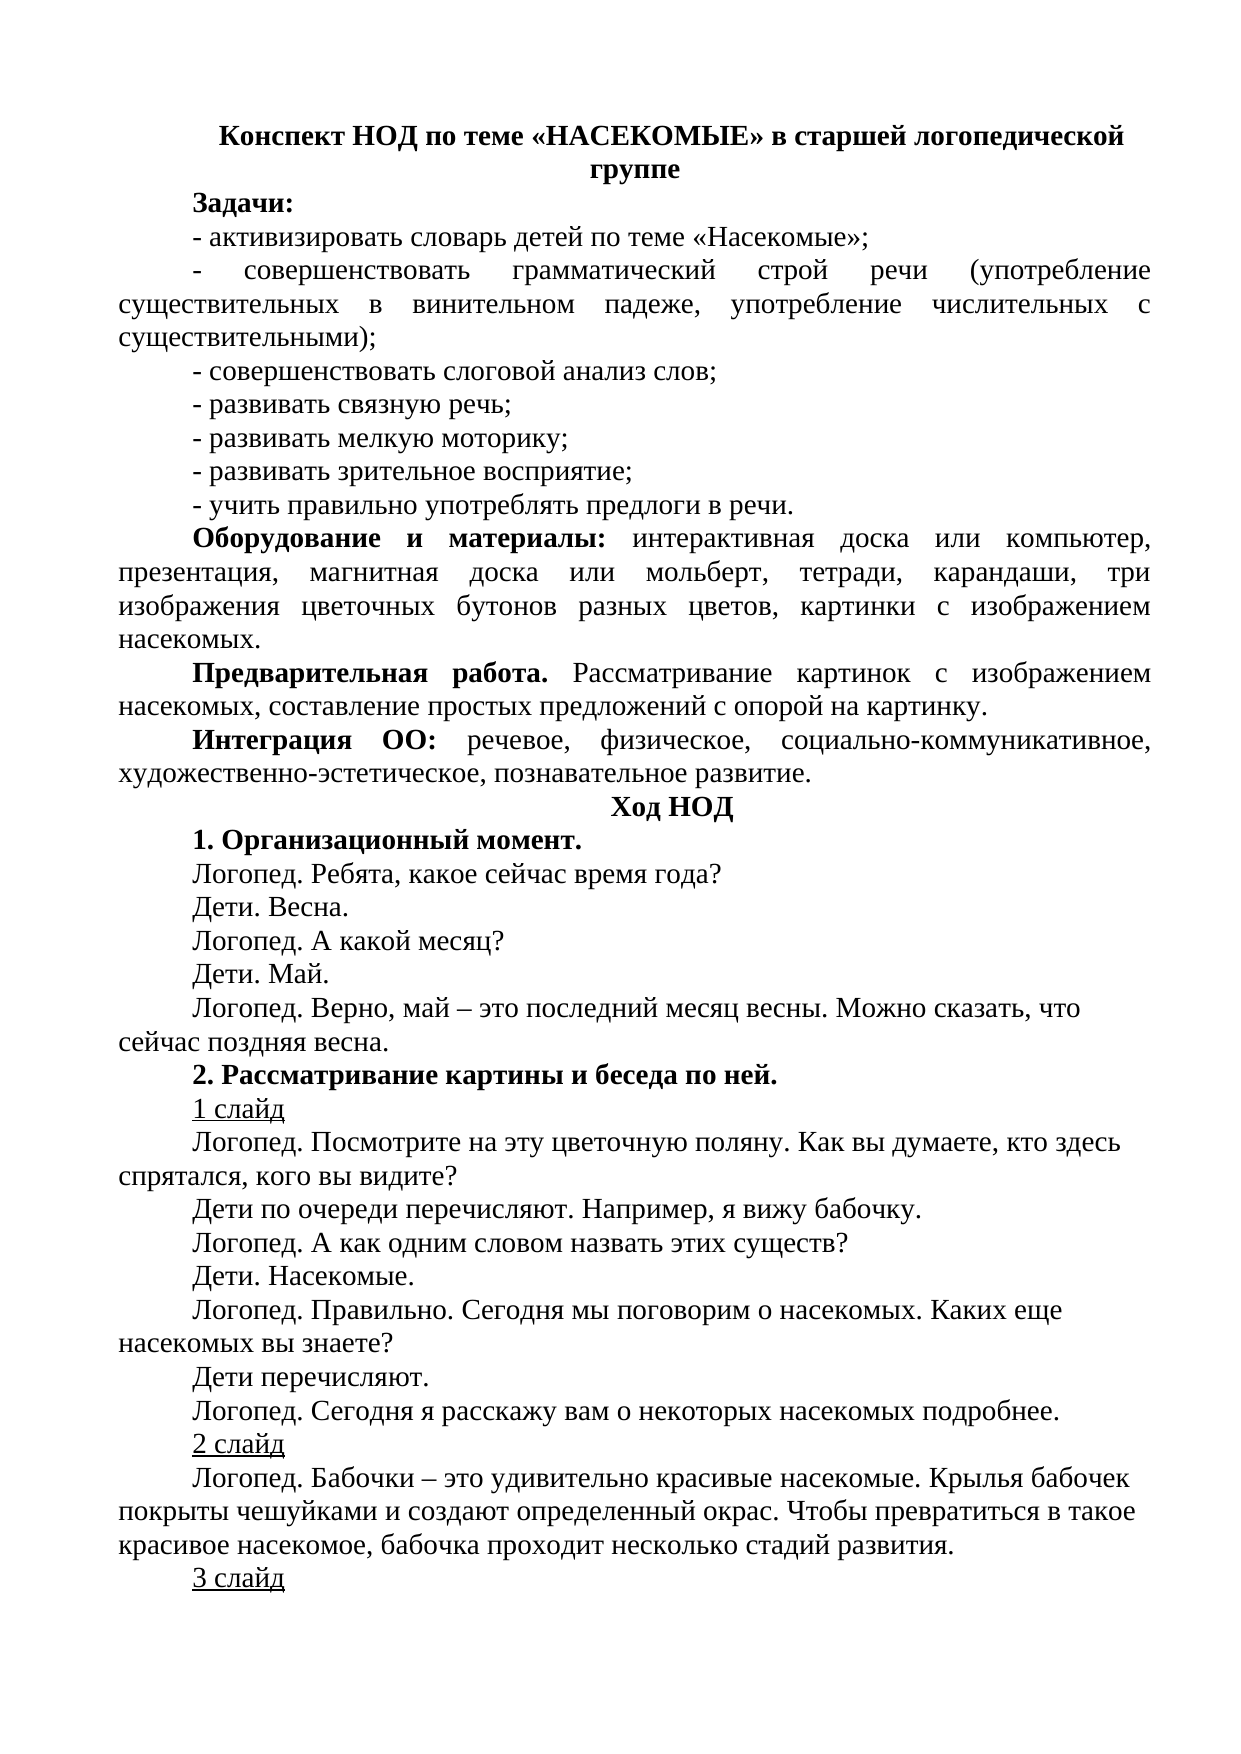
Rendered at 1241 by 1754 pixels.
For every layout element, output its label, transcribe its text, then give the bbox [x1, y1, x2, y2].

text - активизировать словарь детей по теме «Насекомые»; [118, 219, 1152, 252]
text Логопед. Сегодня я расскажу вам о некоторых насекомых подробнее. [118, 1393, 1152, 1426]
text 1. Организационный момент. [118, 822, 1152, 856]
text - развивать мелкую моторику; [118, 420, 1152, 453]
text Дети перечисляют. [118, 1359, 1152, 1393]
text Конспект НОД по теме «НАСЕКОМЫЕ» в старшей логопедической группе [118, 118, 1152, 185]
text Логопед. А какой месяц? [118, 923, 1152, 957]
text Дети. Май. [118, 957, 1152, 990]
text Предварительная работа. Рассматривание картинок с изображением насекомых, составление простых предложений с опорой на картинку. [118, 655, 1152, 722]
text 1 слайд [118, 1091, 1152, 1124]
text Дети. Насекомые. [118, 1258, 1152, 1292]
text Логопед. Бабочки – это удивительно красивые насекомые. Крылья бабочек покрыты чешуйками и создают определенный окрас. Чтобы превратиться в такое красивое насекомое, бабочка проходит несколько стадий развития. [118, 1460, 1152, 1560]
text - совершенствовать слоговой анализ слов; [118, 353, 1152, 386]
text Задачи: [118, 185, 1152, 219]
text 2. Рассматривание картины и беседа по ней. [118, 1057, 1152, 1091]
text Логопед. Посмотрите на эту цветочную поляну. Как вы думаете, кто здесь спрятался, кого вы видите? [118, 1124, 1152, 1191]
text 2 слайд [118, 1426, 1152, 1460]
text - развивать зрительное восприятие; [118, 453, 1152, 487]
text Логопед. А как одним словом назвать этих существ? [118, 1225, 1152, 1258]
text Интеграция ОО: речевое, физическое, социально-коммуникативное, художественно-эстетическое, познавательное развитие. [118, 722, 1152, 789]
text Ход НОД [118, 789, 1152, 822]
text Дети. Весна. [118, 889, 1152, 923]
text 3 слайд [118, 1560, 1152, 1594]
text Оборудование и материалы: интерактивная доска или компьютер, презентация, магнитная доска или мольберт, тетради, карандаши, три изображения цветочных бутонов разных цветов, картинки с изображением насекомых. [118, 521, 1152, 655]
text - учить правильно употреблять предлоги в речи. [118, 487, 1152, 521]
text Дети по очереди перечисляют. Например, я вижу бабочку. [118, 1191, 1152, 1225]
text - развивать связную речь; [118, 386, 1152, 420]
text - совершенствовать грамматический строй речи (употребление существительных в винительном падеже, употребление числительных с существительными); [118, 252, 1152, 353]
text Логопед. Ребята, какое сейчас время года? [118, 856, 1152, 889]
text Логопед. Верно, май – это последний месяц весны. Можно сказать, что сейчас поздняя весна. [118, 990, 1152, 1057]
text Логопед. Правильно. Сегодня мы поговорим о насекомых. Каких еще насекомых вы знаете? [118, 1292, 1152, 1359]
